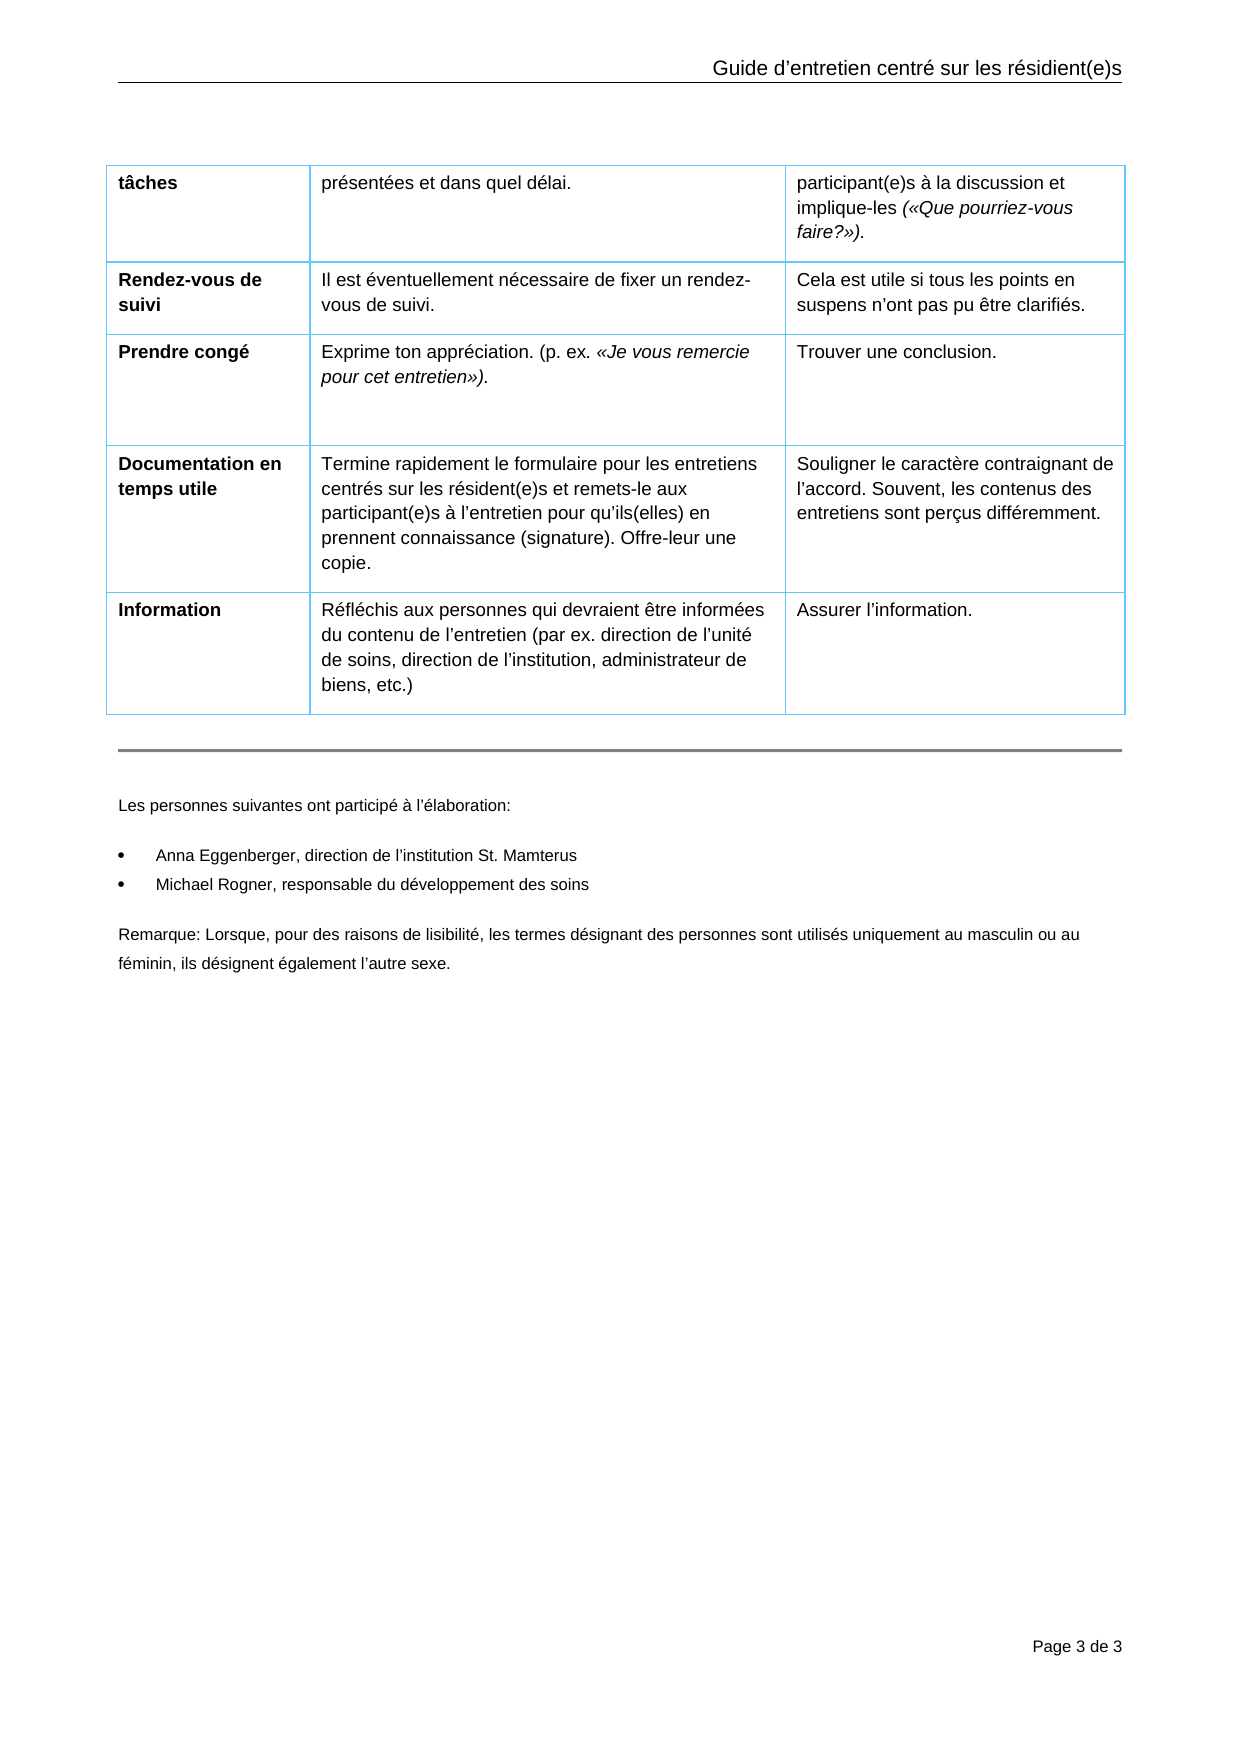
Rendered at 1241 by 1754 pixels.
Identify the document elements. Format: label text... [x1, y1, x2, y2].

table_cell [107, 166, 309, 261]
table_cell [786, 166, 1124, 261]
table_cell Réfléchis aux personnes qui devraient être informées du contenu de l’entretien (par ex. direction de l’unité de soins, direction de l’institution, administrateur de biens, etc.) [311, 593, 785, 714]
table_cell Information [107, 593, 309, 714]
text Les personnes suivantes ont participé à l’élaboration: [118, 786, 1122, 815]
table_cell Assurer l’information. [786, 593, 1124, 714]
list Anna Eggenberger, direction de l’institution St. Mamterus [118, 836, 1122, 865]
text Remarque: Lorsque, pour des raisons de lisibilité, les termes désignant des personnes sont utilisés uniquement au masculin ou au féminin, ils désignent également l’autre sexe. [118, 915, 1122, 973]
table_cell Cela est utile si tous les points en suspens n’ont pas pu être clarifiés. [786, 263, 1124, 334]
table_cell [311, 166, 785, 261]
table_cell Trouver une conclusion. [786, 335, 1124, 445]
table_cell Documentation en temps utile [107, 446, 309, 592]
table_cell Rendez-vous de suivi [107, 263, 309, 334]
table_cell Termine rapidement le formulaire pour les entretiens centrés sur les résident(e)s et remets-le aux participant(e)s à l’entretien pour qu’ils(elles) en prennent connaissance (signature). Offre-leur une copie. [311, 446, 785, 592]
list Michael Rogner, responsable du développement des soins [118, 865, 1122, 894]
table_cell Souligner le caractère contraignant de l’accord. Souvent, les contenus des entretiens sont perçus différemment. [786, 446, 1124, 592]
table_cell Il est éventuellement nécessaire de fixer un rendez-vous de suivi. [311, 263, 785, 334]
table_cell Prendre congé [107, 335, 309, 445]
table_cell Exprime ton appréciation. (p. ex. «Je vous remercie pour cet entretien»). [311, 335, 785, 445]
